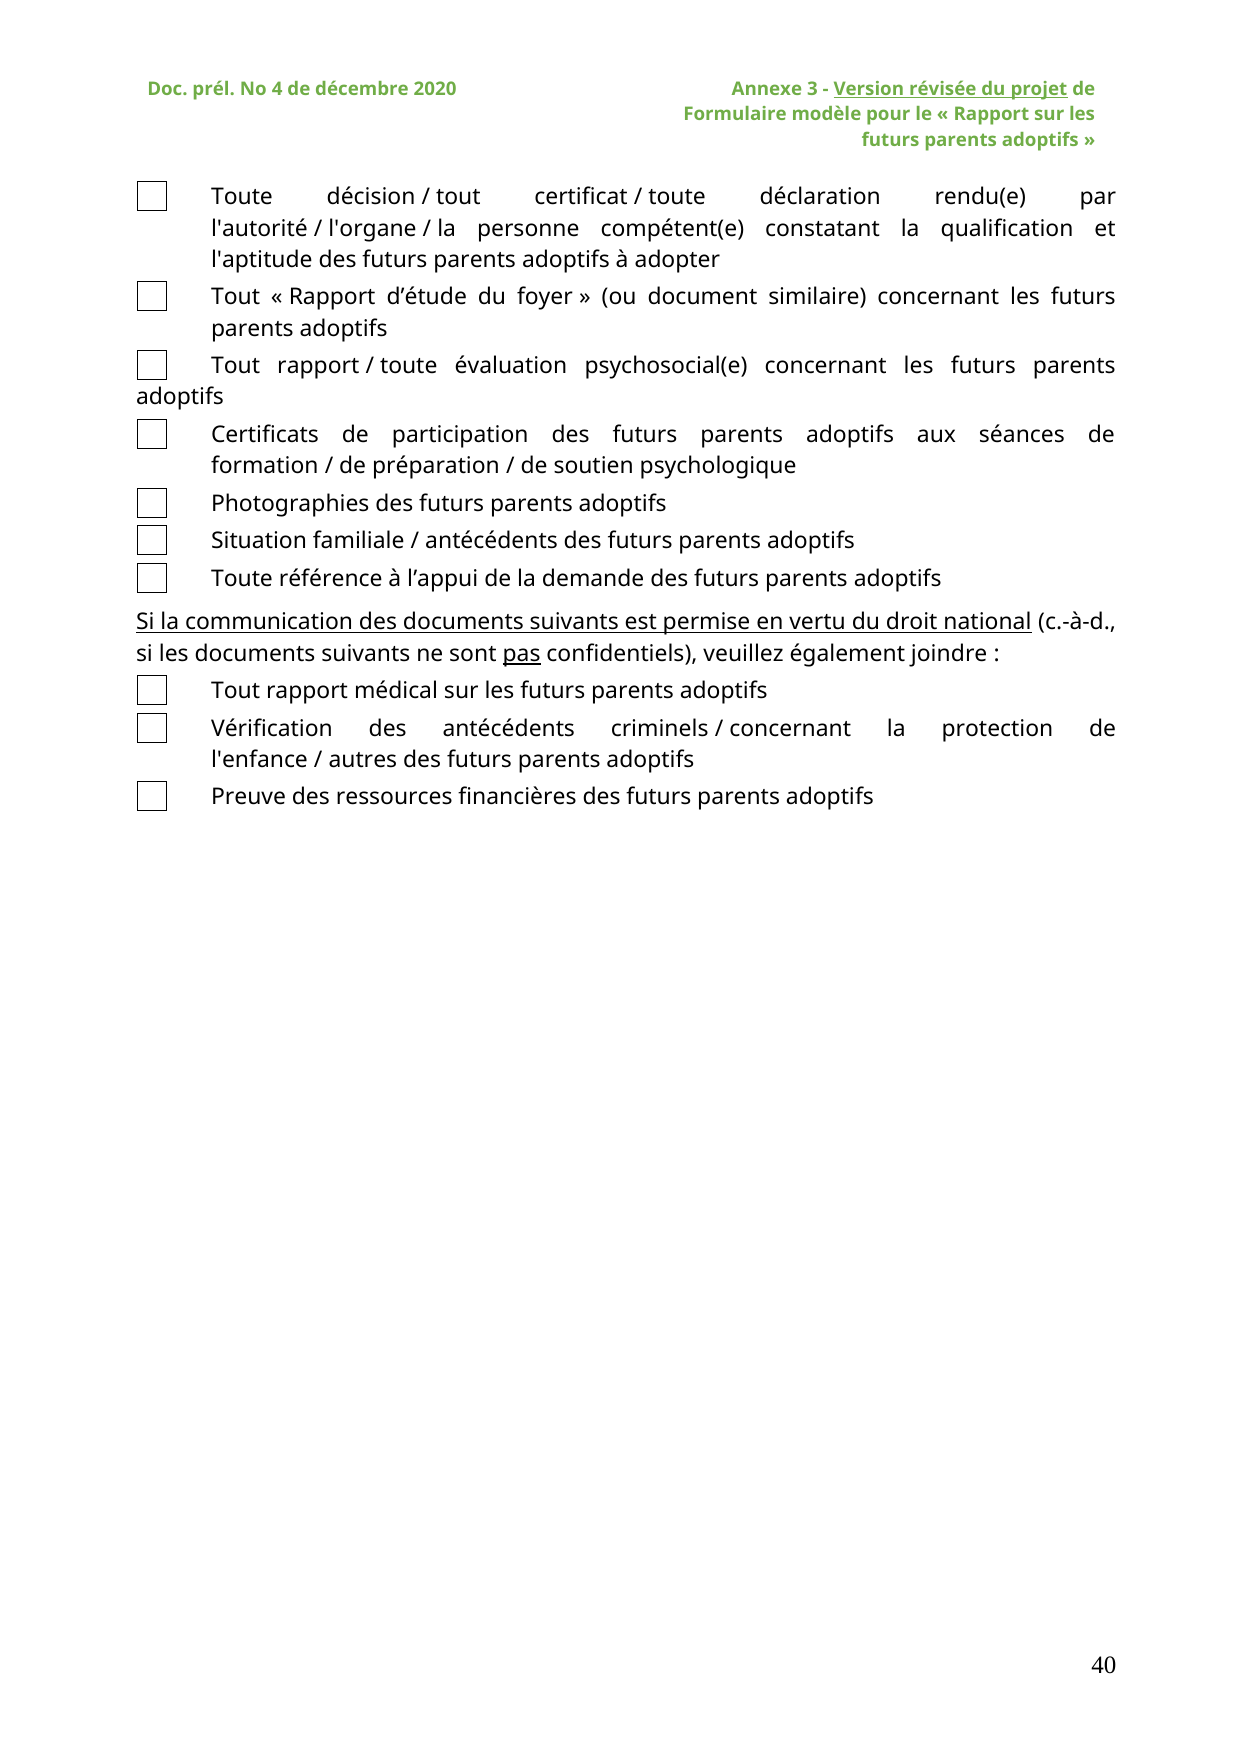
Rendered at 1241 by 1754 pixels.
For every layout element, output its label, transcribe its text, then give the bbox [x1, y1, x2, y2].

text Preuve des ressources financières des futurs parents adoptifs [136, 780, 1116, 812]
text Toute décision / tout certificat / toute déclaration rendu(e) par l'autorité / l'organe / la personne compétent(e) constatant la qualification et l'aptitude des futurs parents adoptifs à adopter [136, 180, 1116, 274]
text Toute référence à l’appui de la demande des futurs parents adoptifs [136, 562, 1116, 593]
text Situation familiale / antécédents des futurs parents adoptifs [136, 524, 1116, 555]
text Si la communication des documents suivants est permise en vertu du droit national (c.-à-d., si les documents suivants ne sont pas confidentiels), veuillez également joindre : [136, 605, 1116, 668]
text Vérification des antécédents criminels / concernant la protection de l'enfance / autres des futurs parents adoptifs [136, 712, 1116, 774]
text Tout « Rapport d’étude du foyer » (ou document similaire) concernant les futurs parents adoptifs [136, 280, 1116, 343]
text Photographies des futurs parents adoptifs [136, 487, 1116, 518]
text Tout rapport médical sur les futurs parents adoptifs [136, 674, 1116, 705]
text Certificats de participation des futurs parents adoptifs aux séances de formation / de préparation / de soutien psychologique [136, 418, 1116, 480]
text Tout rapport / toute évaluation psychosocial(e) concernant les futurs parents adoptifs [136, 349, 1116, 412]
